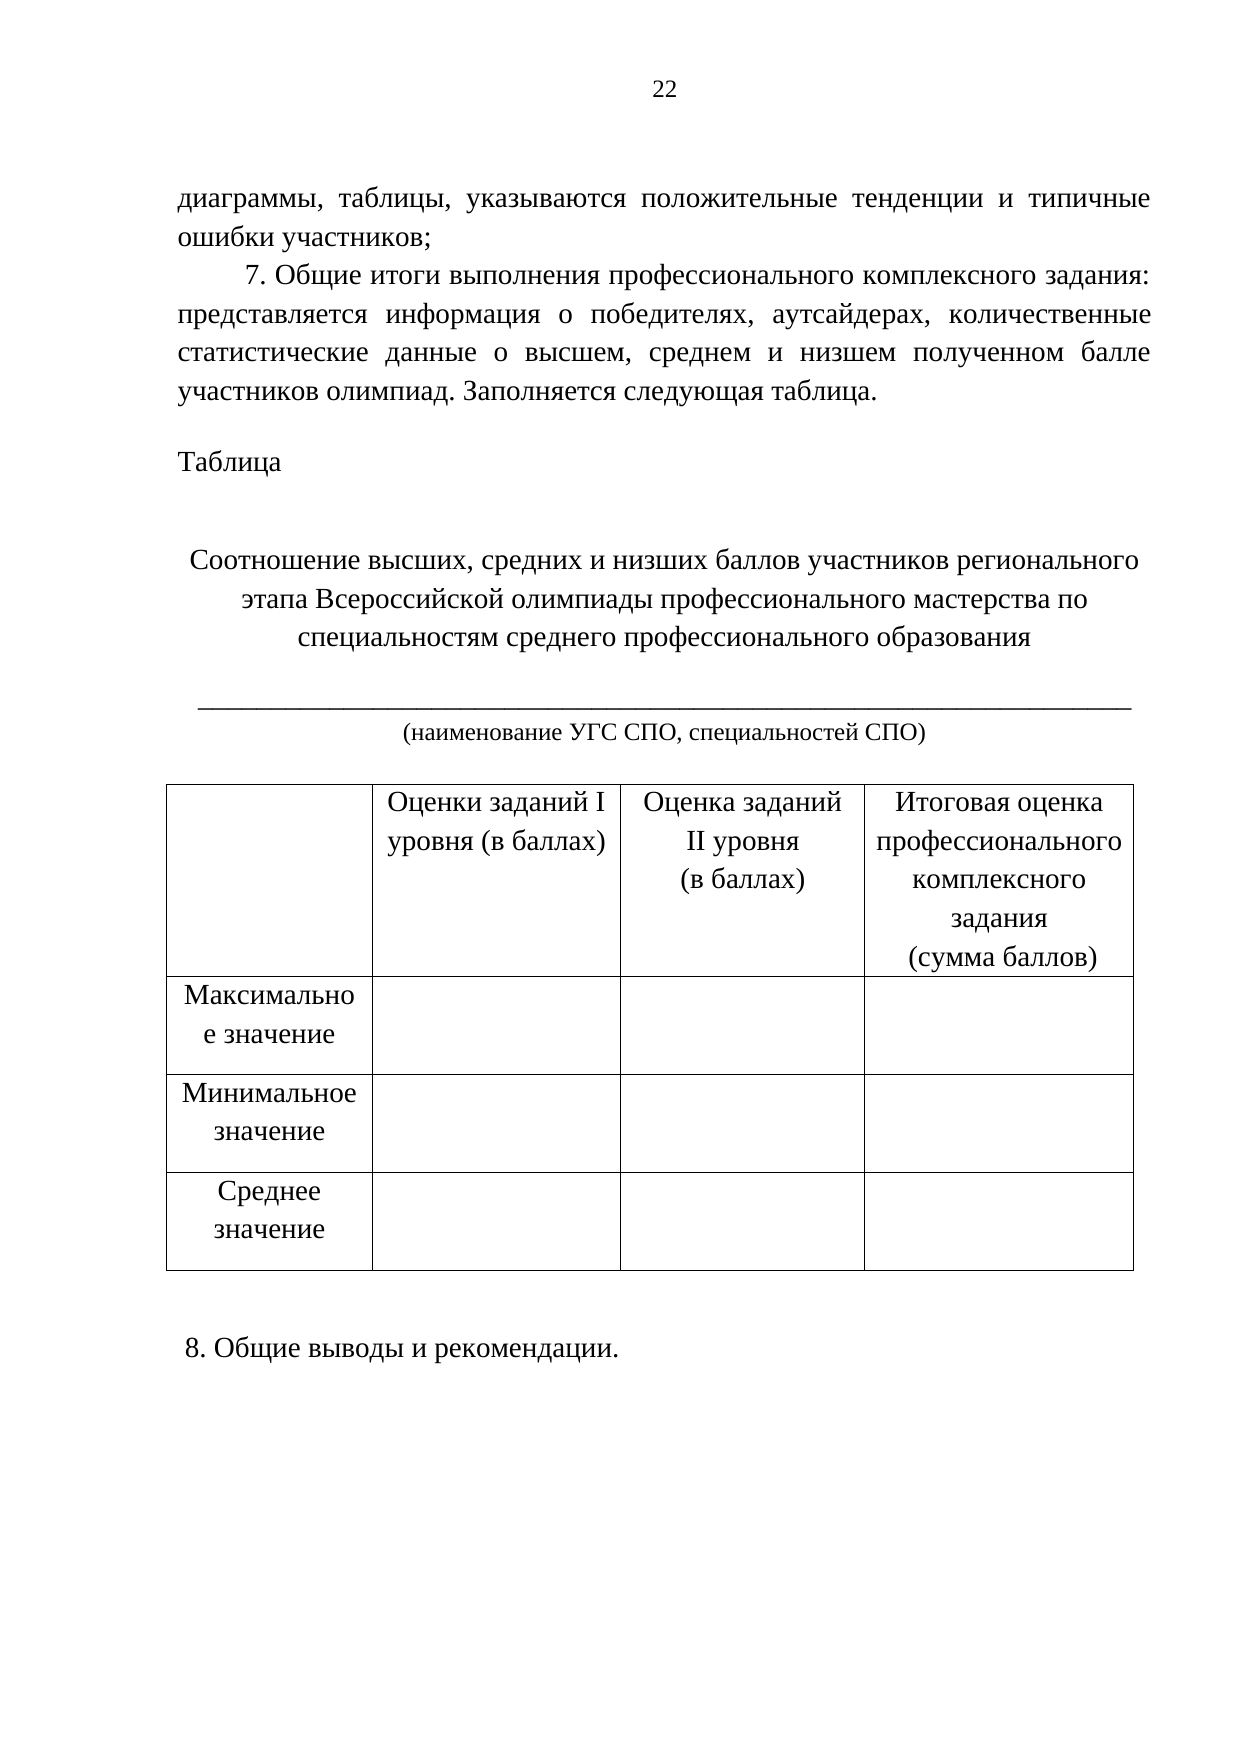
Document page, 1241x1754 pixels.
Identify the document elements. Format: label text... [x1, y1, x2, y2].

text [177, 180, 1152, 252]
text Соотношение высших, средних и низших баллов участников регионального этапа Всероссийской олимпиады профессионального мастерства по специальностям среднего профессионального образования [177, 542, 1152, 653]
table_cell Среднее значение [167, 1173, 372, 1269]
table_cell [865, 1075, 1133, 1172]
table_header Оценка заданий II уровня (в баллах) [621, 785, 864, 976]
table_cell [621, 977, 864, 1074]
text ________________________________________________________________ [177, 679, 1152, 712]
text 8. Общие выводы и рекомендации. [177, 1330, 1152, 1363]
text Таблица [177, 444, 1152, 478]
text (наименование УГС СПО, специальностей СПО) [177, 717, 1152, 746]
table_cell Минимальное значение [167, 1075, 372, 1172]
table_cell Максимальное значение [167, 977, 372, 1074]
table_cell [865, 1173, 1133, 1269]
text 7. Общие итоги выполнения профессионального комплексного задания: представляется информация о победителях, аутсайдерах, количественные статистические данные о высшем, среднем и низшем полученном балле участников олимпиад. Заполняется следующая таблица. [177, 257, 1152, 407]
table_cell [373, 1173, 620, 1269]
table_header Оценки заданий I уровня (в баллах) [373, 785, 620, 976]
table_cell [621, 1075, 864, 1172]
table_header [167, 785, 372, 976]
table_cell [373, 977, 620, 1074]
table_cell [621, 1173, 864, 1269]
table_header Итоговая оценка профессионального комплексного задания (сумма баллов) [865, 785, 1133, 976]
table_cell [865, 977, 1133, 1074]
table_cell [373, 1075, 620, 1172]
